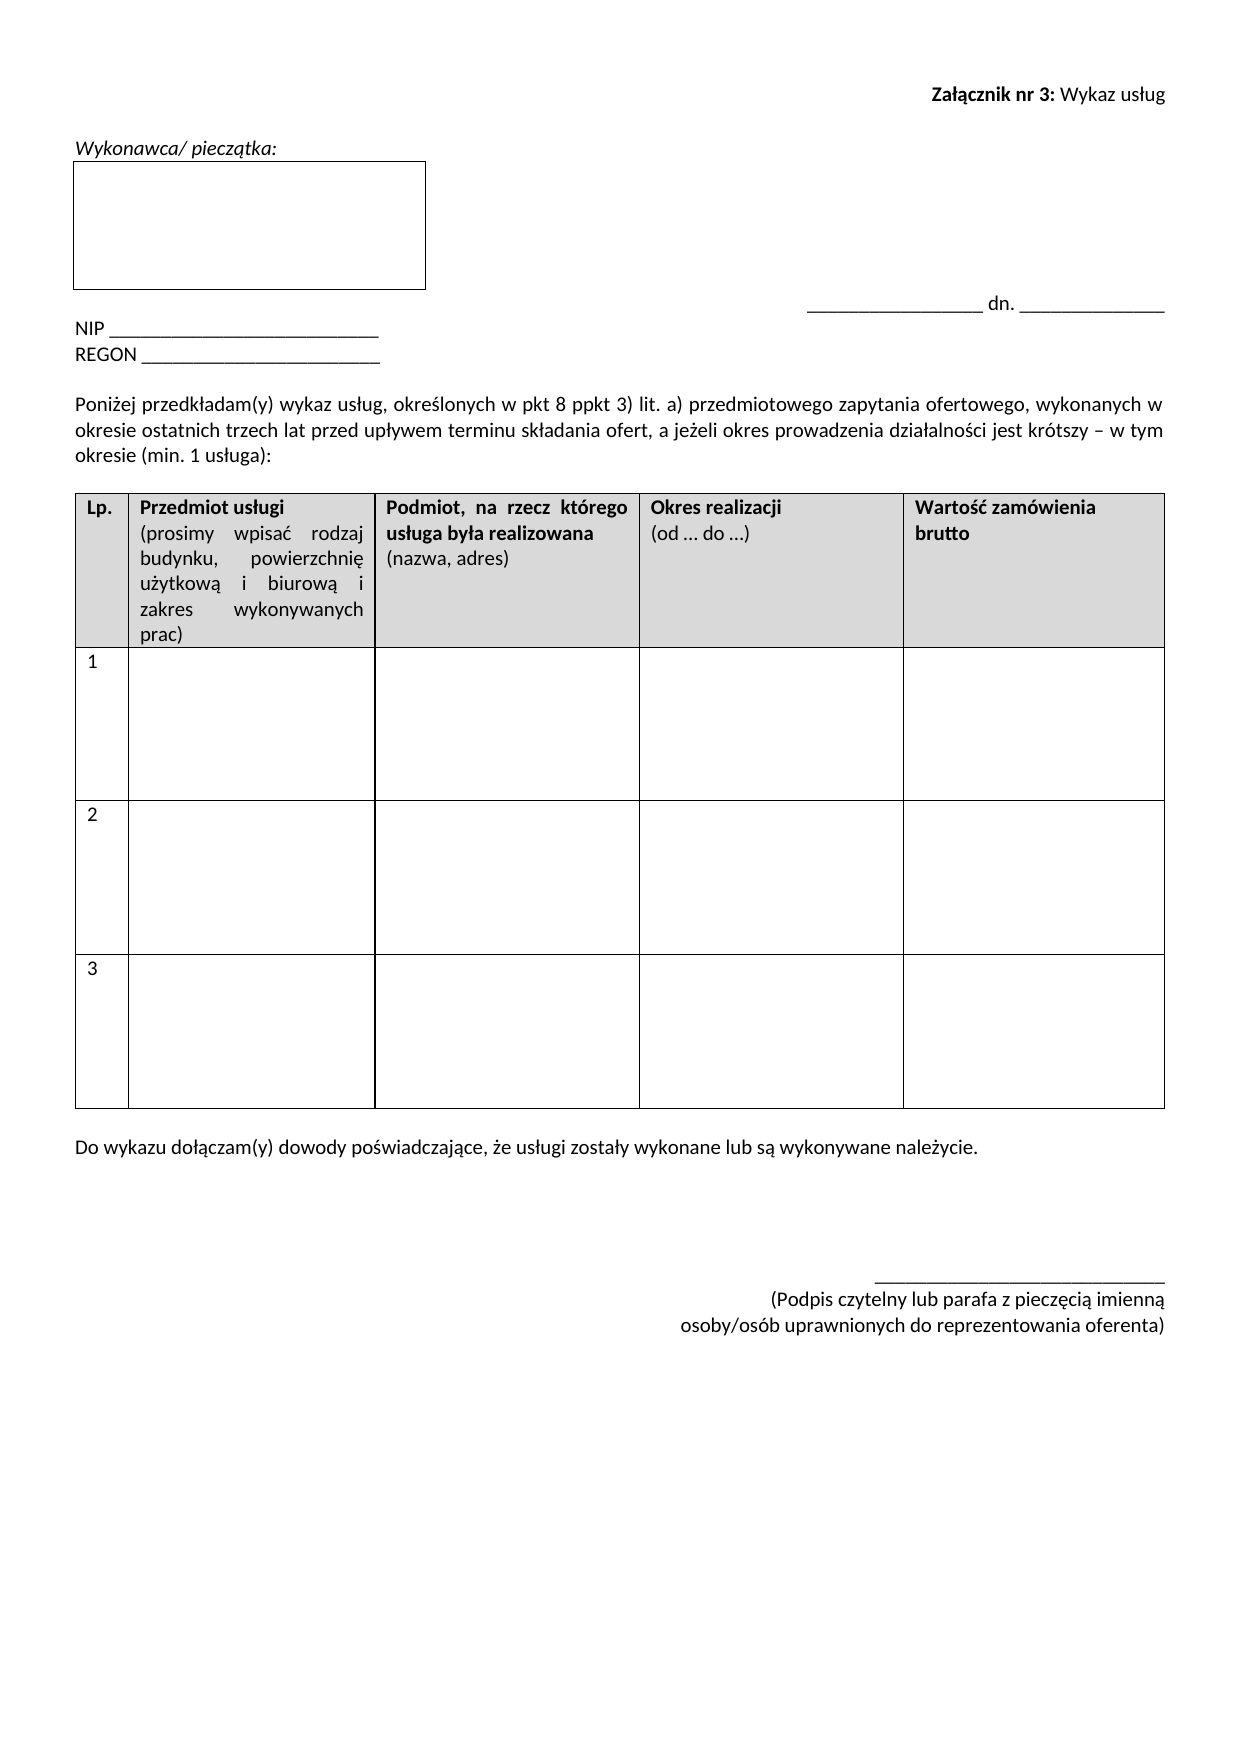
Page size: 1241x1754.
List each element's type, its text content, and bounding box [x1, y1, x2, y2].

table_header Okres realizacji (od … do …) [640, 494, 903, 647]
table_header [74, 162, 425, 289]
text osoby/osób uprawnionych do reprezentowania oferenta) [75, 1312, 1165, 1337]
table_header Lp. [76, 494, 128, 647]
text ____________________________ [75, 1261, 1165, 1286]
table_cell [129, 955, 374, 1107]
text Załącznik nr 3: Wykaz usług [75, 81, 1165, 107]
table_cell [129, 801, 374, 954]
table_cell [376, 648, 639, 800]
table_cell [376, 955, 639, 1107]
text Do wykazu dołączam(y) dowody poświadczające, że usługi zostały wykonane lub są wykonywane należycie. [75, 1134, 1165, 1159]
text Poniżej przedkładam(y) wykaz usług, określonych w pkt 8 ppkt 3) lit. a) przedmiotowego zapytania ofertowego, wykonanych w okresie ostatnich trzech lat przed upływem terminu składania ofert, a jeżeli okres prowadzenia działalności jest krótszy – w tym okresie (min. 1 usługa): [75, 392, 1165, 468]
text (Podpis czytelny lub parafa z pieczęcią imienną [75, 1286, 1165, 1312]
table_cell 3 [76, 955, 128, 1107]
table_cell [376, 801, 639, 954]
text _________________ dn. ______________ [75, 290, 1165, 315]
table_cell [640, 955, 903, 1107]
table_cell [640, 801, 903, 954]
table_header Przedmiot usługi (prosimy wpisać rodzaj budynku, powierzchnię użytkową i biurową i zakres wykonywanych prac) [129, 494, 374, 647]
text NIP __________________________ [75, 315, 1165, 341]
text REGON _______________________ [75, 341, 1165, 366]
table_cell [129, 648, 374, 800]
table_cell [640, 648, 903, 800]
table_header Wartość zamówienia brutto [904, 494, 1164, 647]
table_cell 1 [76, 648, 128, 800]
table_cell 2 [76, 801, 128, 954]
table_cell [904, 801, 1164, 954]
table_cell [904, 955, 1164, 1107]
table_header Podmiot, na rzecz którego usługa była realizowana (nazwa, adres) [376, 494, 639, 647]
text Wykonawca/ pieczątka: [75, 135, 1165, 161]
table_cell [904, 648, 1164, 800]
